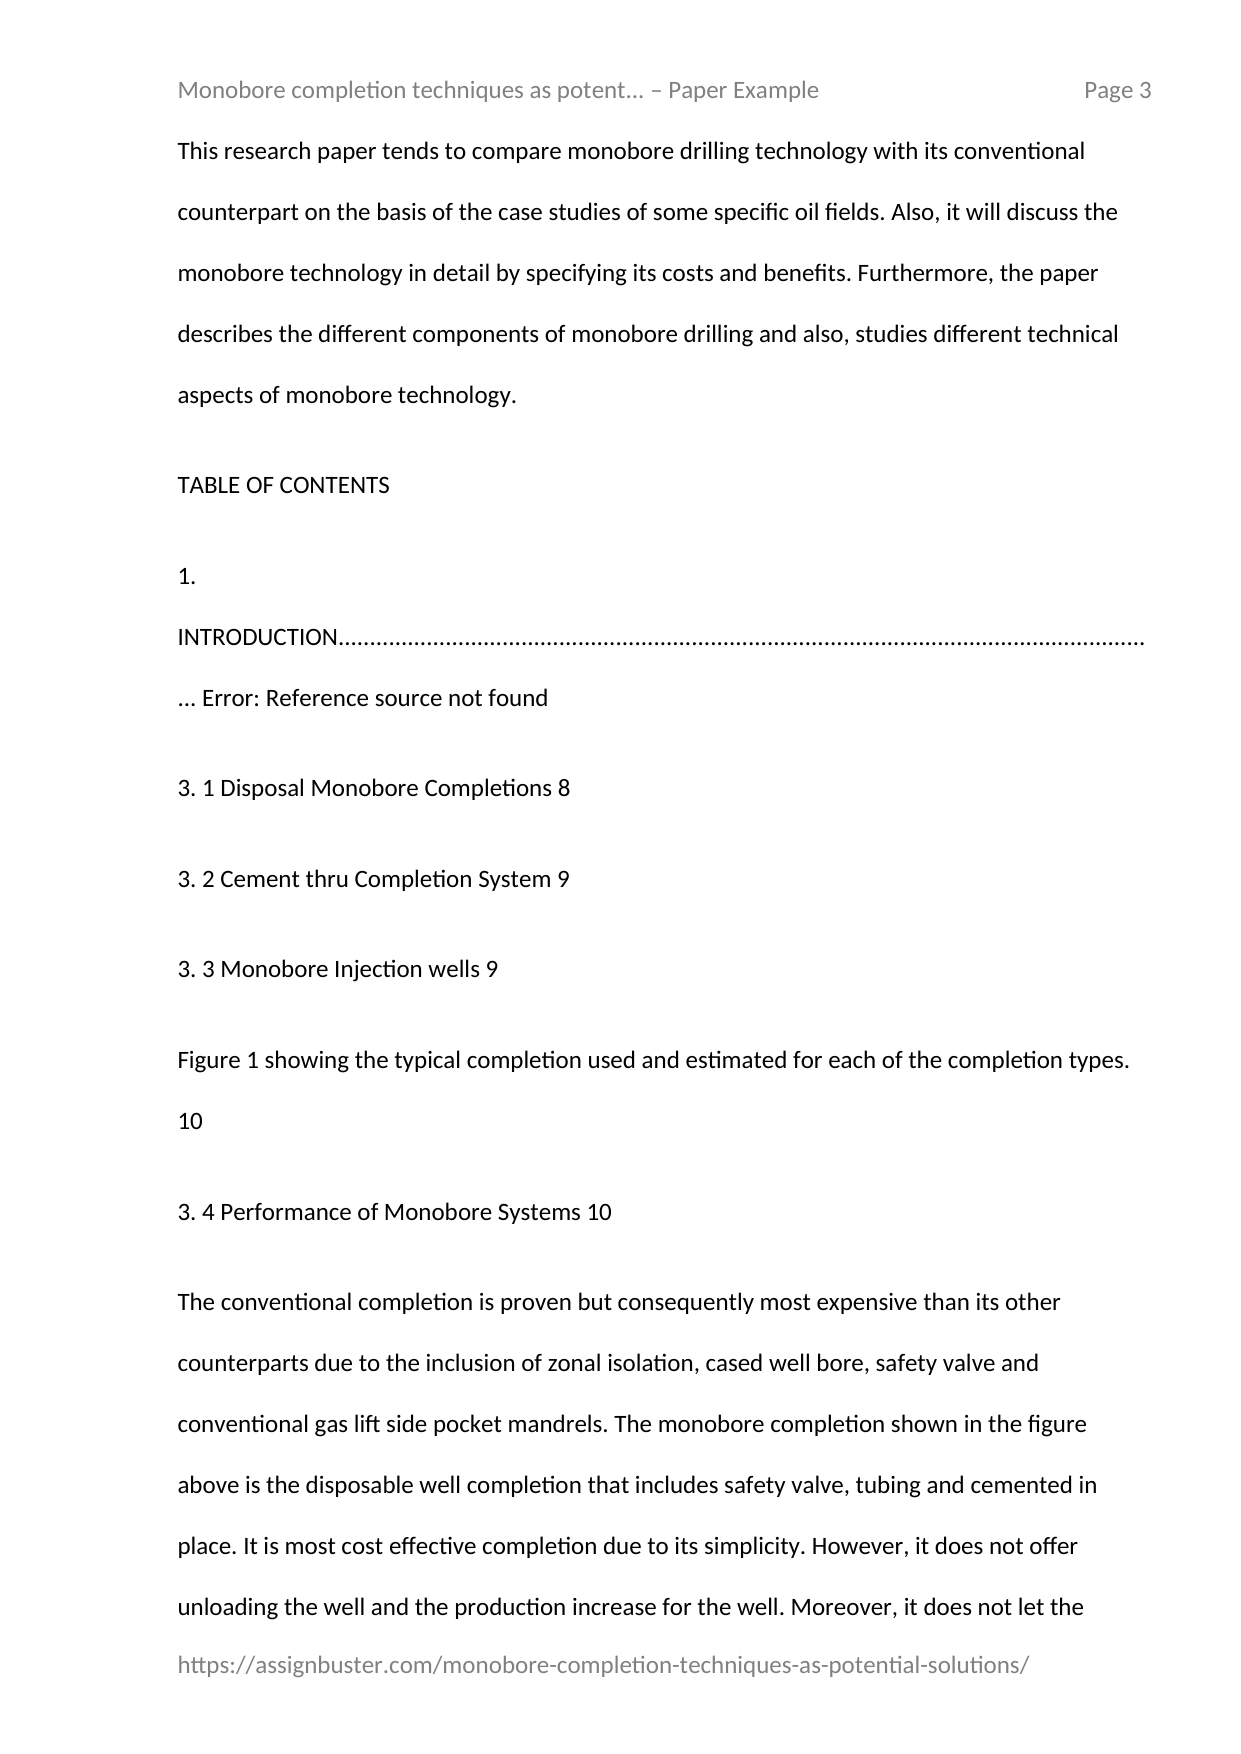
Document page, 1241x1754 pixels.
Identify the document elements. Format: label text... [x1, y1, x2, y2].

text 1. INTRODUCTION................................................................................................................................... Error: Reference source not found [177, 560, 1152, 713]
text 3. 4 Performance of Monobore Systems 10 [177, 1196, 1152, 1226]
text Figure 1 showing the typical completion used and estimated for each of the completion types. 10 [177, 1044, 1152, 1136]
text TABLE OF CONTENTS [177, 469, 1152, 500]
text 3. 3 Monobore Injection wells 9 [177, 954, 1152, 984]
text This research paper tends to compare monobore drilling technology with its conventional counterpart on the basis of the case studies of some specific oil fields. Also, it will discuss the monobore technology in detail by specifying its costs and benefits. Furthermore, the paper describes the different components of monobore drilling and also, studies different technical aspects of monobore technology. [177, 135, 1152, 409]
text 3. 2 Cement thru Completion System 9 [177, 863, 1152, 894]
text 3. 1 Disposal Monobore Completions 8 [177, 773, 1152, 803]
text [177, 1286, 1152, 1622]
